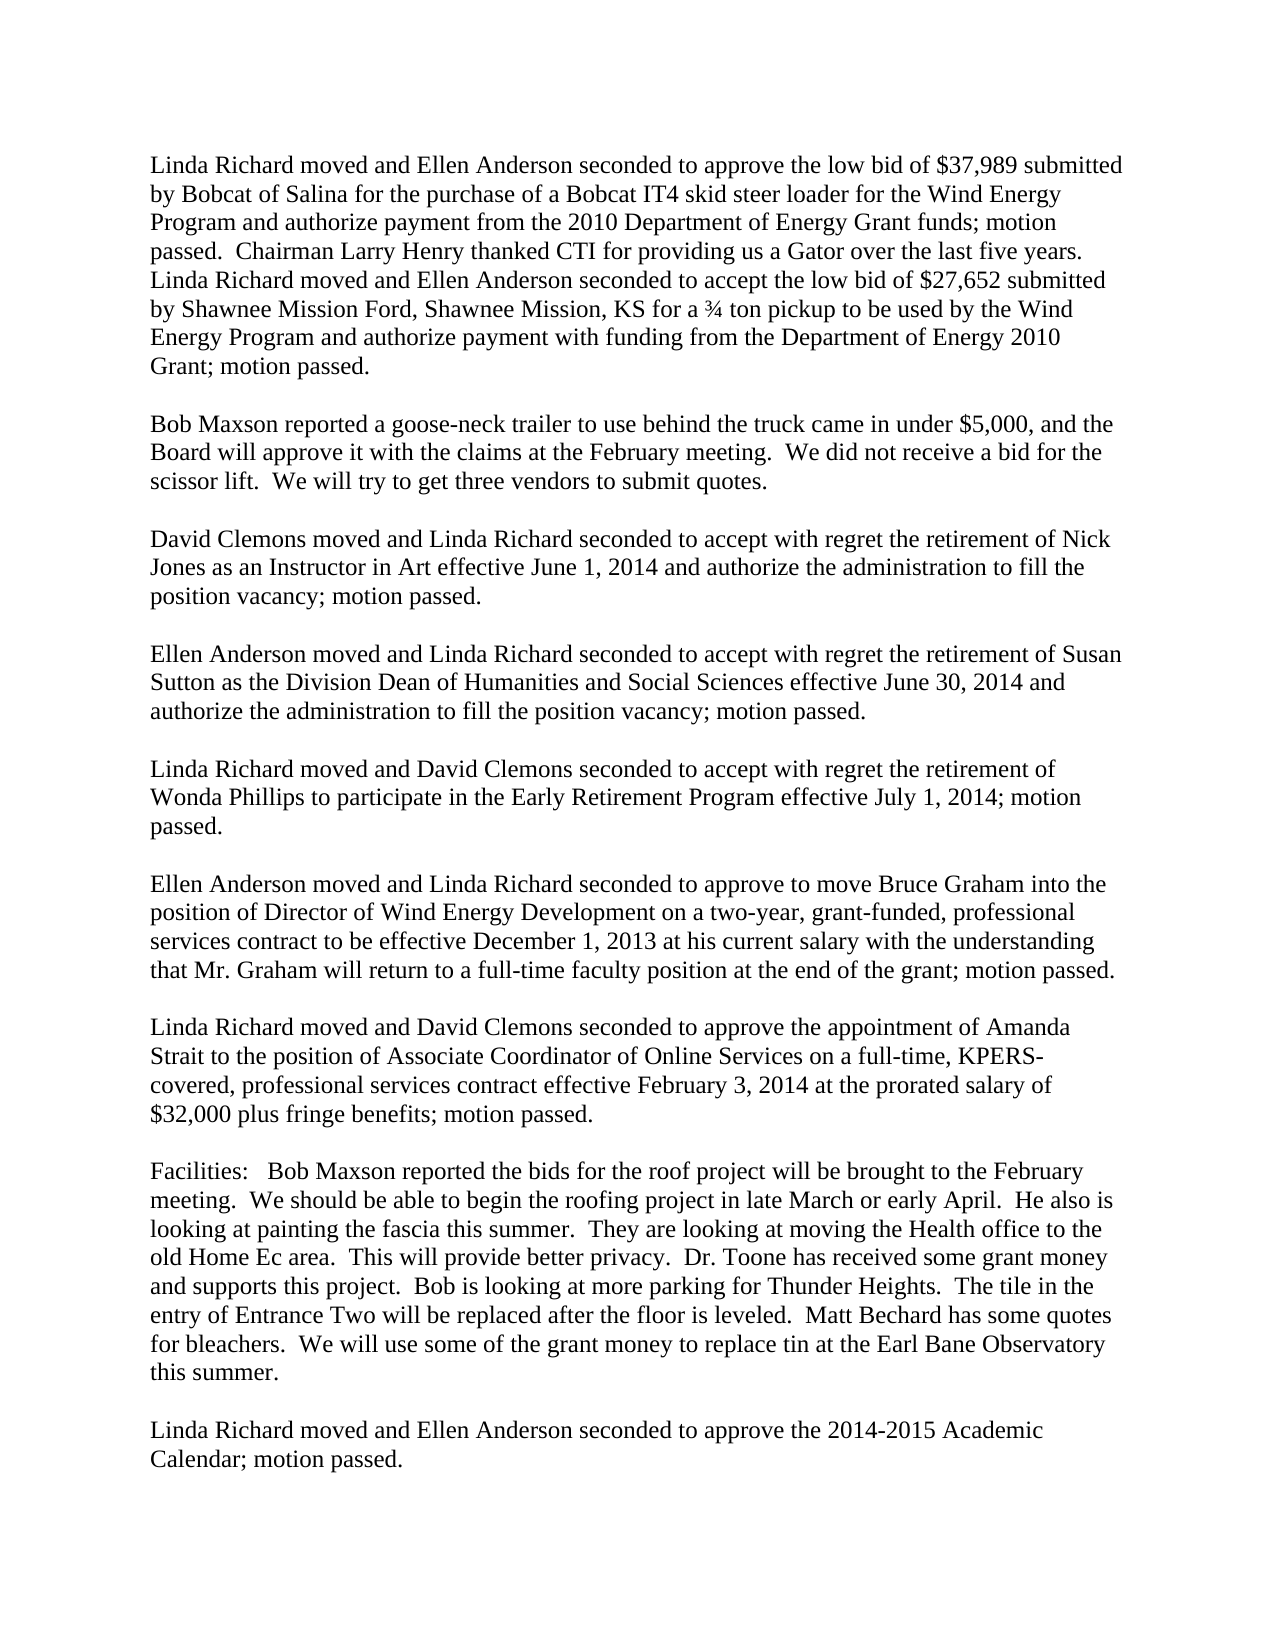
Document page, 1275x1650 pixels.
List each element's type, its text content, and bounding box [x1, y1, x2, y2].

text Facilities: Bob Maxson reported the bids for the roof project will be brought to the February meeting. We should be able to begin the roofing project in late March or early April. He also is looking at painting the fascia this summer. They are looking at moving the Health office to the old Home Ec area. This will provide better privacy. Dr. Toone has received some grant money and supports this project. Bob is looking at more parking for Thunder Heights. The tile in the entry of Entrance Two will be replaced after the floor is leveled. Matt Bechard has some quotes for bleachers. We will use some of the grant money to replace tin at the Earl Bane Observatory this summer. [150, 1156, 1125, 1386]
text Linda Richard moved and Ellen Anderson seconded to accept the low bid of $27,652 submitted by Shawnee Mission Ford, Shawnee Mission, KS for a ¾ ton pickup to be used by the Wind Energy Program and authorize payment with funding from the Department of Energy 2010 Grant; motion passed. [150, 265, 1125, 380]
text Linda Richard moved and Ellen Anderson seconded to approve the low bid of $37,989 submitted by Bobcat of Salina for the purchase of a Bobcat IT4 skid steer loader for the Wind Energy Program and authorize payment from the 2010 Department of Energy Grant funds; motion passed. Chairman Larry Henry thanked CTI for providing us a Gator over the last five years. [150, 150, 1125, 265]
text Linda Richard moved and David Clemons seconded to accept with regret the retirement of Wonda Phillips to participate in the Early Retirement Program effective July 1, 2014; motion passed. [150, 754, 1125, 840]
text Ellen Anderson moved and Linda Richard seconded to approve to move Bruce Graham into the position of Director of Wind Energy Development on a two-year, grant-funded, professional services contract to be effective December 1, 2013 at his current salary with the understanding that Mr. Graham will return to a full-time faculty position at the end of the grant; motion passed. [150, 869, 1125, 984]
text Ellen Anderson moved and Linda Richard seconded to accept with regret the retirement of Susan Sutton as the Division Dean of Humanities and Social Sciences effective June 30, 2014 and authorize the administration to fill the position vacancy; motion passed. [150, 639, 1125, 725]
text Calendar; motion passed. [150, 1444, 1125, 1472]
text Bob Maxson reported a goose-neck trailer to use behind the truck came in under $5,000, and the Board will approve it with the claims at the February meeting. We did not receive a bid for the scissor lift. We will try to get three vendors to submit quotes. [150, 409, 1125, 495]
text Linda Richard moved and Ellen Anderson seconded to approve the 2014-2015 Academic [150, 1415, 1125, 1444]
text Linda Richard moved and David Clemons seconded to approve the appointment of Amanda Strait to the position of Associate Coordinator of Online Services on a full-time, KPERS-covered, professional services contract effective February 3, 2014 at the prorated salary of $32,000 plus fringe benefits; motion passed. [150, 1012, 1125, 1127]
text David Clemons moved and Linda Richard seconded to accept with regret the retirement of Nick Jones as an Instructor in Art effective June 1, 2014 and authorize the administration to fill the position vacancy; motion passed. [150, 524, 1125, 610]
